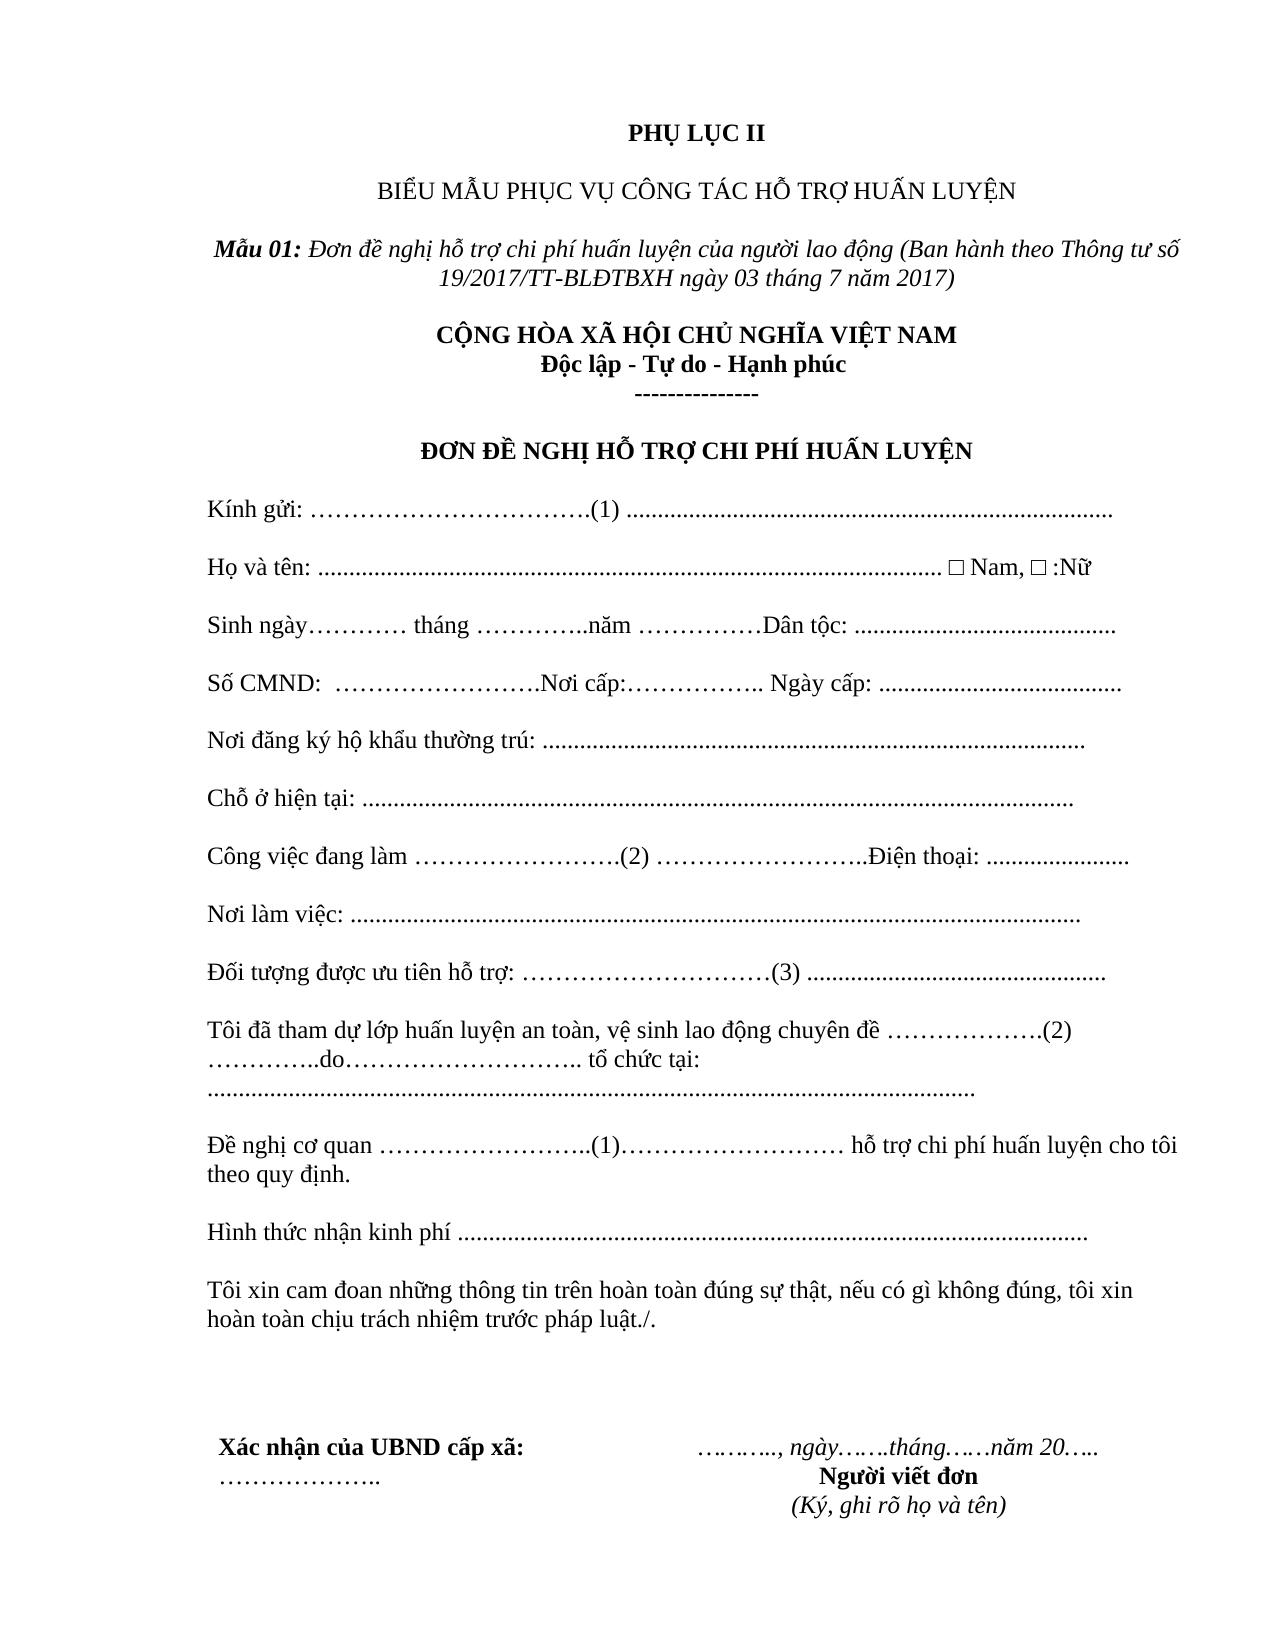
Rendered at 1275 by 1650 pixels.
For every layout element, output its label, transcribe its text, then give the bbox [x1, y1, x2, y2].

text Mẫu 01: Đơn đề nghị hỗ trợ chi phí huấn luyện của người lao động (Ban hành theo Thông tư số 19/2017/TT-BLĐTBXH ngày 03 tháng 7 năm 2017) [207, 234, 1186, 291]
text Họ và tên: .................................................................................................... □ Nam, □ :Nữ [207, 552, 1186, 581]
text Đối tượng được ưu tiên hỗ trợ: …………………………(3) ................................................ [207, 957, 1186, 986]
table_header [668, 1420, 1129, 1519]
text Nơi đăng ký hộ khẩu thường trú: ....................................................................................... [207, 726, 1186, 754]
text ĐƠN ĐỀ NGHỊ HỖ TRỢ CHI PHÍ HUẤN LUYỆN [207, 436, 1186, 465]
text CỘNG HÒA XÃ HỘI CHỦ NGHĨA VIỆT NAM Độc lập - Tự do - Hạnh phúc --------------- [207, 321, 1186, 407]
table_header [207, 1420, 668, 1519]
text Chỗ ở hiện tại: .................................................................................................................. [207, 783, 1186, 812]
text Sinh ngày………… tháng …………..năm ……………Dân tộc: .......................................... [207, 610, 1186, 638]
text Số CMND: …………………….Nơi cấp:…………….. Ngày cấp: ....................................... [207, 668, 1186, 696]
text Nơi làm việc: ..................................................................................................................... [207, 899, 1186, 928]
text PHỤ LỤC II [207, 118, 1186, 147]
text Đề nghị cơ quan ……………………..(1)……………………… hỗ trợ chi phí huấn luyện cho tôi theo quy định. [207, 1131, 1186, 1188]
text BIỂU MẪU PHỤC VỤ CÔNG TÁC HỖ TRỢ HUẤN LUYỆN [207, 176, 1186, 205]
text Tôi đã tham dự lớp huấn luyện an toàn, vệ sinh lao động chuyên đề ……………….(2) …………..do……………………….. tổ chức tại: ........................................................................................................................... [207, 1015, 1186, 1101]
text Công việc đang làm …………………….(2) ……………………..Điện thoại: ....................... [207, 841, 1186, 870]
text Tôi xin cam đoan những thông tin trên hoàn toàn đúng sự thật, nếu có gì không đúng, tôi xin hoàn toàn chịu trách nhiệm trước pháp luật./. [207, 1275, 1186, 1333]
text Kính gửi: …………………………….(1) .............................................................................. [207, 494, 1186, 523]
text Hình thức nhận kinh phí ..................................................................................................... [207, 1217, 1186, 1246]
